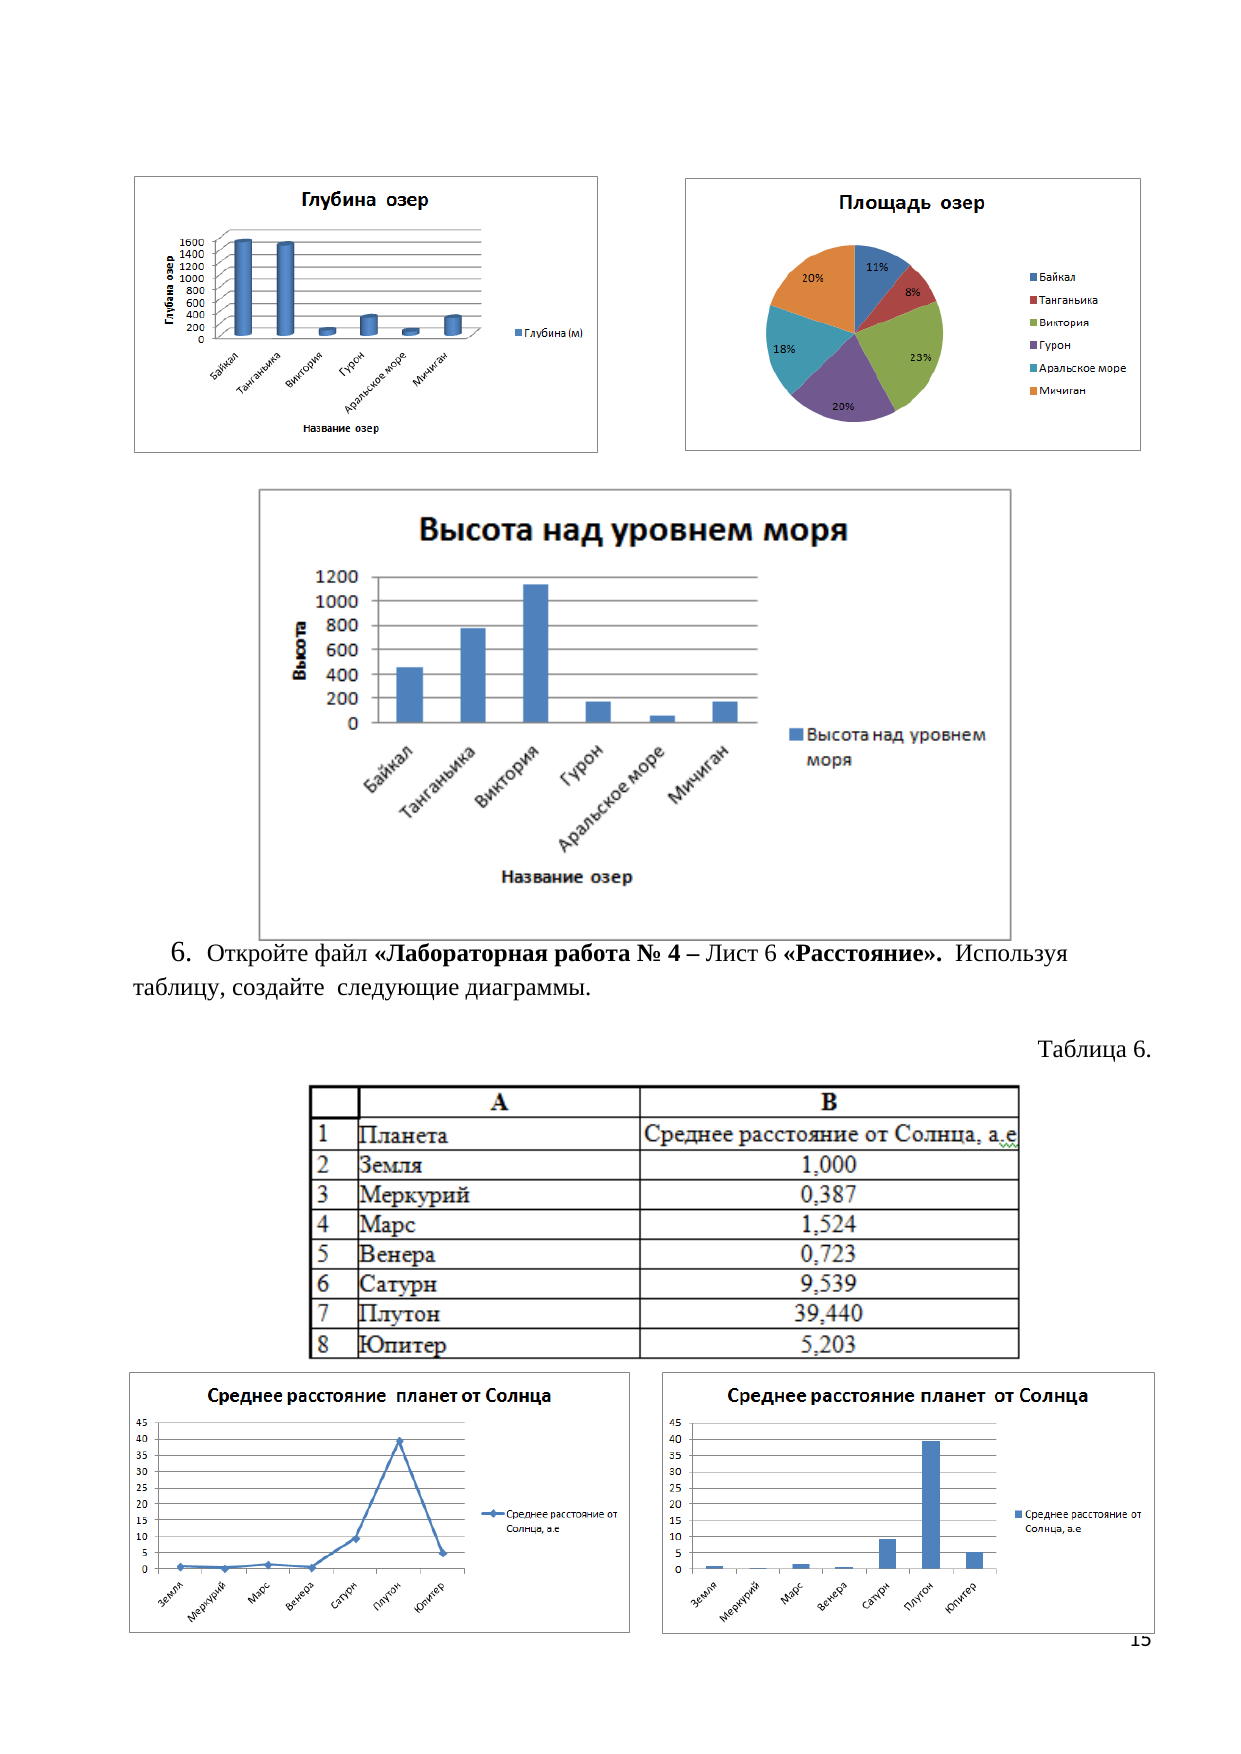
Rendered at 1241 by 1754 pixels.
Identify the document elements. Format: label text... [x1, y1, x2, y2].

text Таблица 6. [133, 1034, 1152, 1063]
picture [127, 171, 600, 455]
picture [680, 171, 1144, 457]
picture [248, 484, 1018, 941]
picture [127, 1076, 1158, 1641]
list Откройте файл «Лабораторная работа № 4 – Лист 6 «Расстояние». Используя таблицу, создайте следующие диаграммы. [133, 934, 1152, 1001]
